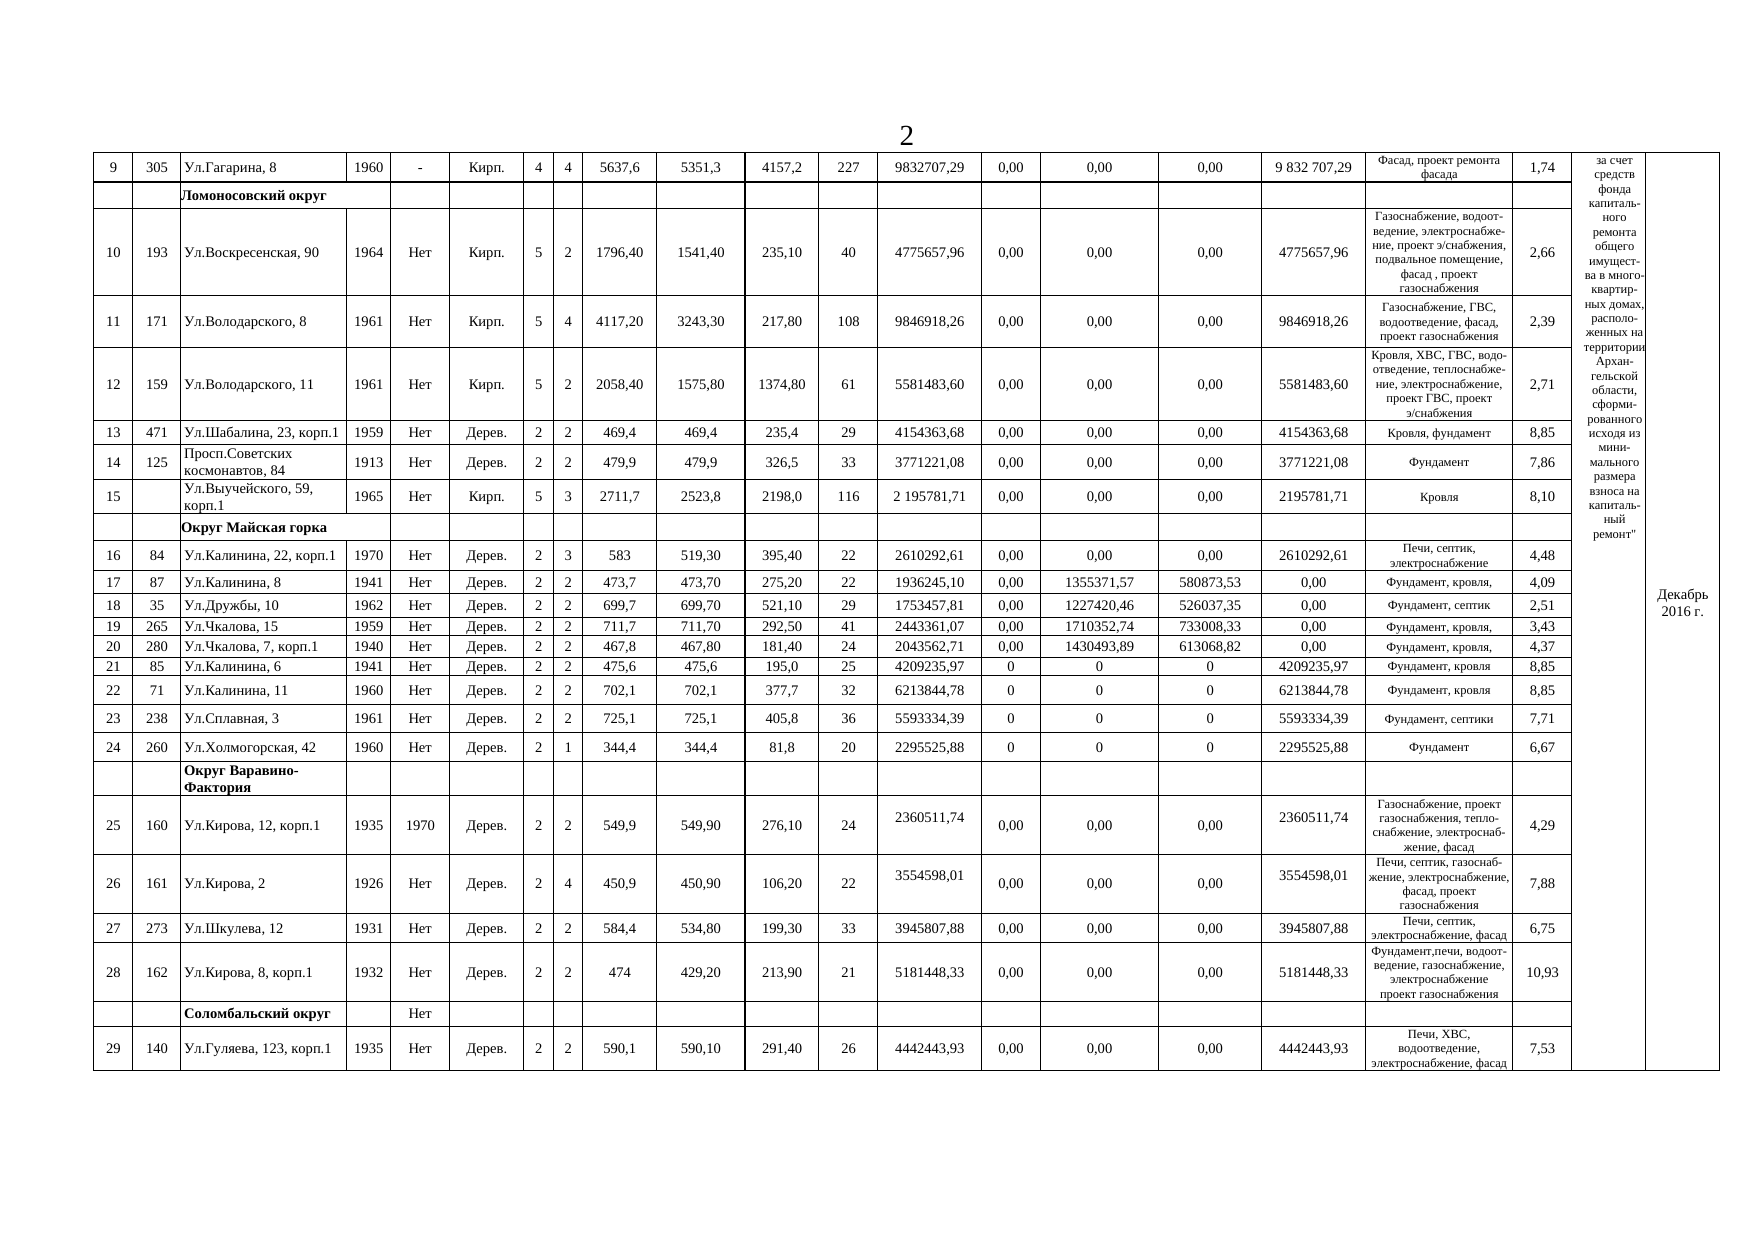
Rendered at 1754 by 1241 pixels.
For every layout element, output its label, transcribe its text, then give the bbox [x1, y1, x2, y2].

table_cell [94, 762, 132, 795]
table_cell 40 [819, 209, 877, 295]
table_cell 590,10 [657, 1027, 744, 1070]
table_cell [450, 762, 523, 795]
table_cell Фундамент, кровля [1366, 676, 1512, 704]
table_cell Ул.Холмогорская, 42 [181, 733, 346, 761]
table_header 5637,6 [583, 153, 656, 181]
table_cell 2 [554, 705, 582, 732]
table_cell 702,1 [583, 676, 656, 704]
table_cell Печи, септик, электроснабжение, фасад [1366, 914, 1512, 942]
table_cell [133, 183, 180, 208]
table_cell 2 [554, 209, 582, 295]
table_cell 2 [554, 618, 582, 635]
table_cell 84 [133, 541, 180, 570]
table_cell 0 [1041, 658, 1158, 675]
table_cell 6213844,78 [1262, 676, 1365, 704]
table_cell Нет [391, 733, 449, 761]
table_cell Нет [391, 658, 449, 675]
table_cell 12 [94, 348, 132, 420]
table_cell 0,00 [982, 421, 1040, 444]
table_cell 1962 [347, 594, 390, 617]
table_cell Фундамент, кровля [1366, 658, 1512, 675]
table_cell [391, 762, 449, 795]
table_cell 2 [524, 1027, 553, 1070]
table_cell 0,00 [1159, 943, 1261, 1001]
table_cell [524, 514, 553, 540]
table_cell 1970 [391, 796, 449, 854]
table_cell 2711,7 [583, 480, 656, 513]
table_cell 2 [554, 421, 582, 444]
table_cell 1941 [347, 658, 390, 675]
table_cell Нет [391, 855, 449, 912]
table_cell 276,10 [746, 796, 818, 854]
table_cell 17 [94, 571, 132, 593]
table_header Декабрь 2016 г. [1646, 153, 1719, 1070]
table_cell 2 [554, 1027, 582, 1070]
table_cell 0,00 [982, 296, 1040, 347]
table_cell [1159, 514, 1261, 540]
table_cell 1959 [347, 421, 390, 444]
table_cell [982, 514, 1040, 540]
table_cell Ул.Гуляева, 123, корп.1 [181, 1027, 346, 1070]
table_cell 36 [819, 705, 877, 732]
table_cell 0,00 [982, 796, 1040, 854]
table_cell 699,70 [657, 594, 744, 617]
table_cell 7,53 [1513, 1027, 1571, 1070]
table_cell Дерев. [450, 541, 523, 570]
table_cell [746, 183, 818, 208]
table_cell 0,00 [982, 209, 1040, 295]
table_cell 2 [524, 594, 553, 617]
table_cell 2295525,88 [878, 733, 981, 761]
table_cell 0,00 [982, 943, 1040, 1001]
table_cell 377,7 [746, 676, 818, 704]
table_cell [347, 1002, 390, 1026]
table_cell [391, 514, 449, 540]
table_cell 0,00 [982, 594, 1040, 617]
table_cell Ул.Кирова, 2 [181, 855, 346, 912]
table_cell [657, 1002, 744, 1026]
table_cell 4 [554, 855, 582, 912]
table_cell Нет [391, 541, 449, 570]
table_header Кирп. [450, 153, 523, 181]
table_cell 3,43 [1513, 618, 1571, 635]
table_cell Кровля, фундамент [1366, 421, 1512, 444]
table_cell Дерев. [450, 943, 523, 1001]
table_cell 16 [94, 541, 132, 570]
table_cell 171 [133, 296, 180, 347]
table_cell Ул.Кирова, 8, корп.1 [181, 943, 346, 1001]
table_cell Дерев. [450, 796, 523, 854]
table_header 5351,3 [657, 153, 744, 181]
table_cell [878, 1002, 981, 1026]
table_cell 10 [94, 209, 132, 295]
table_cell Кровля, ХВС, ГВС, водо-отведение, теплоснабже-ние, электроснабжение, проект ГВС, проект э/снабжения [1366, 348, 1512, 420]
table_cell [133, 480, 180, 513]
table_cell [1159, 1002, 1261, 1026]
table_cell Нет [391, 480, 449, 513]
table_header 9 [94, 153, 132, 181]
table_cell 0,00 [1041, 943, 1158, 1001]
table_cell 469,4 [657, 421, 744, 444]
table_cell 4 [554, 296, 582, 347]
table_cell 580873,53 [1159, 571, 1261, 593]
table_cell 1753457,81 [878, 594, 981, 617]
table_cell Дерев. [450, 421, 523, 444]
table_cell 5581483,60 [878, 348, 981, 420]
table_cell 195,0 [746, 658, 818, 675]
table_cell [1159, 183, 1261, 208]
table_cell 0 [1159, 733, 1261, 761]
table_header Ул.Гагарина, 8 [181, 153, 346, 181]
table_cell 235,10 [746, 209, 818, 295]
table_cell 471 [133, 421, 180, 444]
table_cell 4,48 [1513, 541, 1571, 570]
table_cell 18 [94, 594, 132, 617]
table_cell 1936245,10 [878, 571, 981, 593]
table_cell 61 [819, 348, 877, 420]
table_header 0,00 [982, 153, 1040, 181]
table_cell [819, 514, 877, 540]
table_cell 235,4 [746, 421, 818, 444]
table_cell 711,7 [583, 618, 656, 635]
table_cell 0,00 [1041, 421, 1158, 444]
table_cell Ул.Дружбы, 10 [181, 594, 346, 617]
table_cell 0,00 [982, 445, 1040, 479]
table_header 4157,2 [746, 153, 818, 181]
table_cell 1961 [347, 296, 390, 347]
table_cell 2,39 [1513, 296, 1571, 347]
table_cell Кирп. [450, 348, 523, 420]
table_cell [133, 762, 180, 795]
table_cell 549,90 [657, 796, 744, 854]
table_cell 0,00 [1262, 594, 1365, 617]
table_cell 15 [94, 480, 132, 513]
table_cell 475,6 [657, 658, 744, 675]
table_cell 0,00 [982, 618, 1040, 635]
table_cell 467,8 [583, 636, 656, 657]
table_cell 87 [133, 571, 180, 593]
table_cell 108 [819, 296, 877, 347]
table_cell 450,90 [657, 855, 744, 912]
table_cell Ул.Выучейского, 59, корп.1 [181, 480, 346, 513]
table_cell Печи, септик, газоснаб-жение, электроснабжение, фасад, проект газоснабжения [1366, 855, 1512, 912]
table_cell 8,85 [1513, 421, 1571, 444]
table_cell Ул.Чкалова, 15 [181, 618, 346, 635]
table_cell Ломоносовский округ [181, 183, 390, 208]
table_header за счет средств фонда капиталь-ного ремонта общего имущест-ва в много-квартир-ных домах, располо-женных на территории Архан-гельской области, сформи-рованного исходя из мини-мального размера взноса на капиталь-ный ремонт" [1572, 153, 1645, 1070]
table_cell [554, 1002, 582, 1026]
table_cell [1262, 514, 1365, 540]
table_cell [524, 762, 553, 795]
table_cell Газоснабжение, водоот-ведение, электроснабже-ние, проект э/снабжения, подвальное помещение, фасад , проект газоснабжения [1366, 209, 1512, 295]
table_cell 2523,8 [657, 480, 744, 513]
table_cell 25 [94, 796, 132, 854]
table_cell Просп.Советских космонавтов, 84 [181, 445, 346, 479]
table_cell 20 [94, 636, 132, 657]
table_cell 217,80 [746, 296, 818, 347]
table_header 9832707,29 [878, 153, 981, 181]
table_cell 21 [819, 943, 877, 1001]
table_cell 29 [819, 421, 877, 444]
table_cell Нет [391, 571, 449, 593]
table_cell Кирп. [450, 296, 523, 347]
table_cell 4154363,68 [1262, 421, 1365, 444]
table_cell 22 [819, 571, 877, 593]
table_header - [391, 153, 449, 181]
table_cell 474 [583, 943, 656, 1001]
table_cell 1935 [347, 796, 390, 854]
table_cell 260 [133, 733, 180, 761]
table_cell 733008,33 [1159, 618, 1261, 635]
table_header 1960 [347, 153, 390, 181]
table_cell Газоснабжение, ГВС, водоотведение, фасад, проект газоснабжения [1366, 296, 1512, 347]
table_cell 7,88 [1513, 855, 1571, 912]
table_cell [982, 183, 1040, 208]
table_cell 1961 [347, 348, 390, 420]
table_cell 1961 [347, 705, 390, 732]
table_cell [1041, 514, 1158, 540]
table_cell 199,30 [746, 914, 818, 942]
table_cell 2360511,74 [878, 796, 981, 854]
table_cell 711,70 [657, 618, 744, 635]
table_cell 1935 [347, 1027, 390, 1070]
table_cell Нет [391, 914, 449, 942]
table_cell 0,00 [982, 636, 1040, 657]
table_cell [1262, 1002, 1365, 1026]
table_cell Дерев. [450, 658, 523, 675]
table_cell 0,00 [1041, 541, 1158, 570]
table_cell [391, 183, 449, 208]
table_cell [554, 514, 582, 540]
table_cell 0,00 [1159, 480, 1261, 513]
table_cell 2 [524, 445, 553, 479]
table_cell [1366, 1002, 1512, 1026]
table_cell [1041, 183, 1158, 208]
table_cell 0,00 [1041, 348, 1158, 420]
table_cell 0,00 [1041, 296, 1158, 347]
table_cell 116 [819, 480, 877, 513]
table_cell [1262, 183, 1365, 208]
text 2 [89, 118, 1724, 152]
table_cell 0,00 [982, 571, 1040, 593]
table_cell 275,20 [746, 571, 818, 593]
table_cell 5581483,60 [1262, 348, 1365, 420]
table_cell 5 [524, 348, 553, 420]
table_cell [1041, 762, 1158, 795]
table_cell 2610292,61 [1262, 541, 1365, 570]
table_cell Округ Майская горка [181, 514, 390, 540]
table_cell Дерев. [450, 571, 523, 593]
table_cell 1796,40 [583, 209, 656, 295]
table_header 4 [524, 153, 553, 181]
table_cell 0,00 [1159, 296, 1261, 347]
table_cell 2610292,61 [878, 541, 981, 570]
table_cell 3 [554, 480, 582, 513]
table_cell 0,00 [1041, 1027, 1158, 1070]
table_cell 3554598,01 [1262, 855, 1365, 912]
table_header 4 [554, 153, 582, 181]
table_cell Дерев. [450, 676, 523, 704]
table_cell 140 [133, 1027, 180, 1070]
table_cell 161 [133, 855, 180, 912]
table_cell 193 [133, 209, 180, 295]
table_cell Ул.Шкулева, 12 [181, 914, 346, 942]
table_cell 9846918,26 [878, 296, 981, 347]
table_cell 1355371,57 [1041, 571, 1158, 593]
table_cell 473,7 [583, 571, 656, 593]
table_cell Нет [391, 594, 449, 617]
table_cell 1 [554, 733, 582, 761]
table_cell 2 [554, 571, 582, 593]
table_cell 0,00 [1041, 480, 1158, 513]
table_cell 2443361,07 [878, 618, 981, 635]
table_cell 1913 [347, 445, 390, 479]
table_cell Нет [391, 348, 449, 420]
table_cell Нет [391, 445, 449, 479]
table_cell 0,00 [982, 480, 1040, 513]
table_cell [583, 762, 656, 795]
table_cell 2 [524, 541, 553, 570]
table_cell 521,10 [746, 594, 818, 617]
table_cell 4117,20 [583, 296, 656, 347]
table_cell 159 [133, 348, 180, 420]
table_cell 0,00 [982, 914, 1040, 942]
table_cell 71 [133, 676, 180, 704]
table_cell 344,4 [583, 733, 656, 761]
table_cell 0 [1041, 676, 1158, 704]
table_cell [133, 1002, 180, 1026]
table_cell Дерев. [450, 445, 523, 479]
table_cell 2195781,71 [1262, 480, 1365, 513]
table_cell 1964 [347, 209, 390, 295]
table_cell Фундамент [1366, 733, 1512, 761]
table_cell 291,40 [746, 1027, 818, 1070]
table_cell [583, 183, 656, 208]
table_cell 0,00 [1041, 855, 1158, 912]
table_cell [1513, 514, 1571, 540]
table_cell 213,90 [746, 943, 818, 1001]
table_cell 2360511,74 [1262, 796, 1365, 854]
table_cell Ул.Володарского, 8 [181, 296, 346, 347]
table_cell 0,00 [982, 348, 1040, 420]
table_cell 280 [133, 636, 180, 657]
table_cell Фундамент, кровля, [1366, 618, 1512, 635]
table_cell 6,67 [1513, 733, 1571, 761]
table_cell 0,00 [1159, 209, 1261, 295]
table_cell 1959 [347, 618, 390, 635]
table_cell 1926 [347, 855, 390, 912]
table_cell 2058,40 [583, 348, 656, 420]
table_cell 0 [982, 733, 1040, 761]
table_cell 2 [554, 348, 582, 420]
table_cell 467,80 [657, 636, 744, 657]
table_cell Нет [391, 1027, 449, 1070]
table_cell 2 [554, 914, 582, 942]
table_cell 326,5 [746, 445, 818, 479]
table_header Фасад, проект ремонта фасада [1366, 153, 1512, 181]
table_cell 4775657,96 [878, 209, 981, 295]
table_cell 2 [554, 594, 582, 617]
table_cell [524, 183, 553, 208]
table_cell [657, 762, 744, 795]
table_cell [450, 514, 523, 540]
table_cell 5593334,39 [1262, 705, 1365, 732]
table_cell 473,70 [657, 571, 744, 593]
table_cell 4209235,97 [1262, 658, 1365, 675]
table_cell [450, 183, 523, 208]
table_cell Фундамент,печи, водоот-ведение, газоснабжение, электроснабжение проект газоснабжения [1366, 943, 1512, 1001]
table_header 9 832 707,29 [1262, 153, 1365, 181]
table_cell Ул.Воскресенская, 90 [181, 209, 346, 295]
table_cell [554, 183, 582, 208]
table_cell 7,86 [1513, 445, 1571, 479]
table_cell 5593334,39 [878, 705, 981, 732]
table_cell 1374,80 [746, 348, 818, 420]
table_cell 1941 [347, 571, 390, 593]
table_cell 6213844,78 [878, 676, 981, 704]
table_cell [746, 1002, 818, 1026]
table_cell Кровля [1366, 480, 1512, 513]
table_cell 519,30 [657, 541, 744, 570]
table_cell 27 [94, 914, 132, 942]
table_cell Фундамент, септики [1366, 705, 1512, 732]
table_cell 699,7 [583, 594, 656, 617]
table_cell [94, 514, 132, 540]
table_cell Кирп. [450, 209, 523, 295]
table_cell 2 [524, 571, 553, 593]
table_cell 0,00 [1041, 796, 1158, 854]
table_cell 24 [94, 733, 132, 761]
table_cell [982, 1002, 1040, 1026]
table_cell 4442443,93 [1262, 1027, 1365, 1070]
table_cell 0,00 [1159, 914, 1261, 942]
table_cell [554, 762, 582, 795]
table_cell Дерев. [450, 914, 523, 942]
table_cell 10,93 [1513, 943, 1571, 1001]
table_cell 583 [583, 541, 656, 570]
table_cell 9846918,26 [1262, 296, 1365, 347]
table_cell 405,8 [746, 705, 818, 732]
table_cell [819, 762, 877, 795]
table_cell 0 [1159, 705, 1261, 732]
table_cell 2 [524, 705, 553, 732]
table_header 305 [133, 153, 180, 181]
table_cell [657, 183, 744, 208]
table_cell 33 [819, 445, 877, 479]
table_cell [1513, 1002, 1571, 1026]
table_cell 2 [554, 445, 582, 479]
table_cell 85 [133, 658, 180, 675]
table_cell Нет [391, 1002, 449, 1026]
table_cell 0,00 [982, 855, 1040, 912]
table_cell 81,8 [746, 733, 818, 761]
table_cell 0 [1041, 733, 1158, 761]
table_cell 479,9 [583, 445, 656, 479]
table_cell 344,4 [657, 733, 744, 761]
table_cell Нет [391, 296, 449, 347]
table_cell 590,1 [583, 1027, 656, 1070]
table_cell [819, 183, 877, 208]
table_cell 469,4 [583, 421, 656, 444]
table_cell Ул.Калинина, 6 [181, 658, 346, 675]
table_cell Дерев. [450, 1027, 523, 1070]
table_cell Кирп. [450, 480, 523, 513]
table_cell Дерев. [450, 705, 523, 732]
table_cell 33 [819, 914, 877, 942]
table_cell [1513, 762, 1571, 795]
table_cell [982, 762, 1040, 795]
table_cell 2295525,88 [1262, 733, 1365, 761]
table_cell 1960 [347, 676, 390, 704]
table_cell Ул.Кирова, 12, корп.1 [181, 796, 346, 854]
table_cell 2,51 [1513, 594, 1571, 617]
table_cell 2 [554, 636, 582, 657]
table_cell 2 [524, 914, 553, 942]
table_cell 2 [554, 658, 582, 675]
table_cell Печи, ХВС, водоотведение, электроснабжение, фасад [1366, 1027, 1512, 1070]
table_cell Нет [391, 676, 449, 704]
table_cell 2 [524, 676, 553, 704]
table_cell Фундамент, кровля, [1366, 571, 1512, 593]
table_cell Ул.Калинина, 11 [181, 676, 346, 704]
table_cell Нет [391, 705, 449, 732]
table_cell 2198,0 [746, 480, 818, 513]
table_cell 0,00 [982, 1027, 1040, 1070]
table_cell 4442443,93 [878, 1027, 981, 1070]
table_cell 0,00 [1159, 796, 1261, 854]
table_cell 2,66 [1513, 209, 1571, 295]
table_cell 1575,80 [657, 348, 744, 420]
table_cell [524, 1002, 553, 1026]
table_cell 534,80 [657, 914, 744, 942]
table_cell Ул.Шабалина, 23, корп.1 [181, 421, 346, 444]
table_cell 2 [524, 733, 553, 761]
table_cell Ул.Володарского, 11 [181, 348, 346, 420]
table_cell Нет [391, 618, 449, 635]
table_cell 0,00 [1262, 618, 1365, 635]
table_cell 0,00 [1159, 421, 1261, 444]
table_cell Дерев. [450, 618, 523, 635]
table_cell 19 [94, 618, 132, 635]
table_cell 725,1 [657, 705, 744, 732]
table_cell 125 [133, 445, 180, 479]
table_cell 479,9 [657, 445, 744, 479]
table_cell 11 [94, 296, 132, 347]
table_cell [1262, 762, 1365, 795]
table_cell 0,00 [1159, 445, 1261, 479]
table_cell 265 [133, 618, 180, 635]
table_cell 21 [94, 658, 132, 675]
table_cell 3945807,88 [1262, 914, 1365, 942]
table_cell 0,00 [1041, 209, 1158, 295]
table_cell 3243,30 [657, 296, 744, 347]
table_cell 0 [982, 658, 1040, 675]
table_cell 4209235,97 [878, 658, 981, 675]
table_cell 0,00 [1159, 1027, 1261, 1070]
table_cell 29 [94, 1027, 132, 1070]
table_cell 2 [524, 618, 553, 635]
table_cell [746, 514, 818, 540]
table_cell Соломбальский округ [181, 1002, 346, 1026]
table_cell 162 [133, 943, 180, 1001]
table_cell 2 [554, 676, 582, 704]
table_cell 549,9 [583, 796, 656, 854]
table_cell 181,40 [746, 636, 818, 657]
table_cell 1932 [347, 943, 390, 1001]
table_cell 2 [554, 796, 582, 854]
table_cell 0 [1041, 705, 1158, 732]
table_cell Ул.Сплавная, 3 [181, 705, 346, 732]
table_cell 24 [819, 796, 877, 854]
table_cell 429,20 [657, 943, 744, 1001]
table_cell 4154363,68 [878, 421, 981, 444]
table_cell 0 [982, 676, 1040, 704]
table_cell 2,71 [1513, 348, 1571, 420]
table_cell 2 195781,71 [878, 480, 981, 513]
table_cell 8,10 [1513, 480, 1571, 513]
table_cell Нет [391, 943, 449, 1001]
table_cell 1940 [347, 636, 390, 657]
table_header 0,00 [1041, 153, 1158, 181]
table_cell [450, 1002, 523, 1026]
table_cell 5181448,33 [1262, 943, 1365, 1001]
table_header 227 [819, 153, 877, 181]
table_cell 584,4 [583, 914, 656, 942]
table_cell 4775657,96 [1262, 209, 1365, 295]
table_cell Ул.Чкалова, 7, корп.1 [181, 636, 346, 657]
table_cell 35 [133, 594, 180, 617]
table_cell Нет [391, 636, 449, 657]
table_cell 2 [524, 636, 553, 657]
table_cell Нет [391, 209, 449, 295]
table_cell [133, 514, 180, 540]
table_cell 5 [524, 209, 553, 295]
table_cell 0 [1159, 658, 1261, 675]
table_cell [94, 183, 132, 208]
table_cell 0,00 [1159, 541, 1261, 570]
table_cell [1041, 1002, 1158, 1026]
table_cell Фундамент, кровля, [1366, 636, 1512, 657]
table_cell 273 [133, 914, 180, 942]
table_cell 22 [94, 676, 132, 704]
table_cell Нет [391, 421, 449, 444]
table_cell 475,6 [583, 658, 656, 675]
table_cell 702,1 [657, 676, 744, 704]
table_cell 8,85 [1513, 676, 1571, 704]
table_cell 2 [524, 943, 553, 1001]
table_cell 3771221,08 [878, 445, 981, 479]
table_cell Дерев. [450, 733, 523, 761]
table_cell 5 [524, 296, 553, 347]
table_cell [1513, 183, 1571, 208]
table_cell [94, 1002, 132, 1026]
table_cell Печи, септик, электроснабжение [1366, 541, 1512, 570]
table_cell 2 [554, 943, 582, 1001]
table_cell Ул.Калинина, 8 [181, 571, 346, 593]
table_cell [1159, 762, 1261, 795]
table_cell [1366, 514, 1512, 540]
table_cell 1965 [347, 480, 390, 513]
table_cell 160 [133, 796, 180, 854]
table_cell 2 [524, 796, 553, 854]
table_cell 26 [94, 855, 132, 912]
table_cell 0,00 [1041, 445, 1158, 479]
table_cell 29 [819, 594, 877, 617]
table_cell 13 [94, 421, 132, 444]
table_cell 0,00 [982, 541, 1040, 570]
table_cell 0,00 [1262, 571, 1365, 593]
table_cell 1970 [347, 541, 390, 570]
table_cell Дерев. [450, 594, 523, 617]
table_cell 0 [1159, 676, 1261, 704]
table_cell 1227420,46 [1041, 594, 1158, 617]
table_cell 0,00 [1041, 914, 1158, 942]
table_cell 41 [819, 618, 877, 635]
table_cell [583, 1002, 656, 1026]
table_cell 526037,35 [1159, 594, 1261, 617]
table_cell [878, 762, 981, 795]
table_cell Дерев. [450, 855, 523, 912]
table_cell 8,85 [1513, 658, 1571, 675]
table_cell 4,29 [1513, 796, 1571, 854]
table_cell Фундамент, септик [1366, 594, 1512, 617]
table_cell 26 [819, 1027, 877, 1070]
table_cell Округ Варавино-Фактория [181, 762, 346, 795]
table_cell 395,40 [746, 541, 818, 570]
table_cell 14 [94, 445, 132, 479]
table_cell [583, 514, 656, 540]
table_cell 1710352,74 [1041, 618, 1158, 635]
table_cell 292,50 [746, 618, 818, 635]
table_cell 1960 [347, 733, 390, 761]
table_cell 24 [819, 636, 877, 657]
table_cell 22 [819, 855, 877, 912]
table_cell 4,37 [1513, 636, 1571, 657]
table_cell 0 [982, 705, 1040, 732]
table_cell Ул.Калинина, 22, корп.1 [181, 541, 346, 570]
table_cell 3 [554, 541, 582, 570]
table_cell 0,00 [1159, 855, 1261, 912]
table_cell 1430493,89 [1041, 636, 1158, 657]
table_header 0,00 [1159, 153, 1261, 181]
table_cell Дерев. [450, 636, 523, 657]
table_cell 20 [819, 733, 877, 761]
table_cell [878, 514, 981, 540]
table_cell 22 [819, 541, 877, 570]
table_cell 450,9 [583, 855, 656, 912]
table_cell 6,75 [1513, 914, 1571, 942]
table_cell 613068,82 [1159, 636, 1261, 657]
table_cell Газоснабжение, проект газоснабжения, тепло-снабжение, электроснаб-жение, фасад [1366, 796, 1512, 854]
table_cell [1366, 183, 1512, 208]
table_cell 5181448,33 [878, 943, 981, 1001]
table_cell 7,71 [1513, 705, 1571, 732]
table_cell [657, 514, 744, 540]
table_cell Фундамент [1366, 445, 1512, 479]
table_cell 4,09 [1513, 571, 1571, 593]
table_cell 3554598,01 [878, 855, 981, 912]
table_cell 238 [133, 705, 180, 732]
table_cell 5 [524, 480, 553, 513]
table_cell 25 [819, 658, 877, 675]
table_header 1,74 [1513, 153, 1571, 181]
table_cell 1541,40 [657, 209, 744, 295]
table_cell 2 [524, 658, 553, 675]
table_cell 23 [94, 705, 132, 732]
table_cell 0,00 [1159, 348, 1261, 420]
table_cell 32 [819, 676, 877, 704]
table_cell 3945807,88 [878, 914, 981, 942]
table_cell 3771221,08 [1262, 445, 1365, 479]
table_cell [878, 183, 981, 208]
table_cell [347, 762, 390, 795]
table_cell 725,1 [583, 705, 656, 732]
table_cell 2 [524, 855, 553, 912]
table_cell 0,00 [1262, 636, 1365, 657]
table_cell [746, 762, 818, 795]
table_cell 106,20 [746, 855, 818, 912]
table_cell [1366, 762, 1512, 795]
table_cell [819, 1002, 877, 1026]
table_cell 2043562,71 [878, 636, 981, 657]
table_cell 2 [524, 421, 553, 444]
table_cell 28 [94, 943, 132, 1001]
table_cell 1931 [347, 914, 390, 942]
